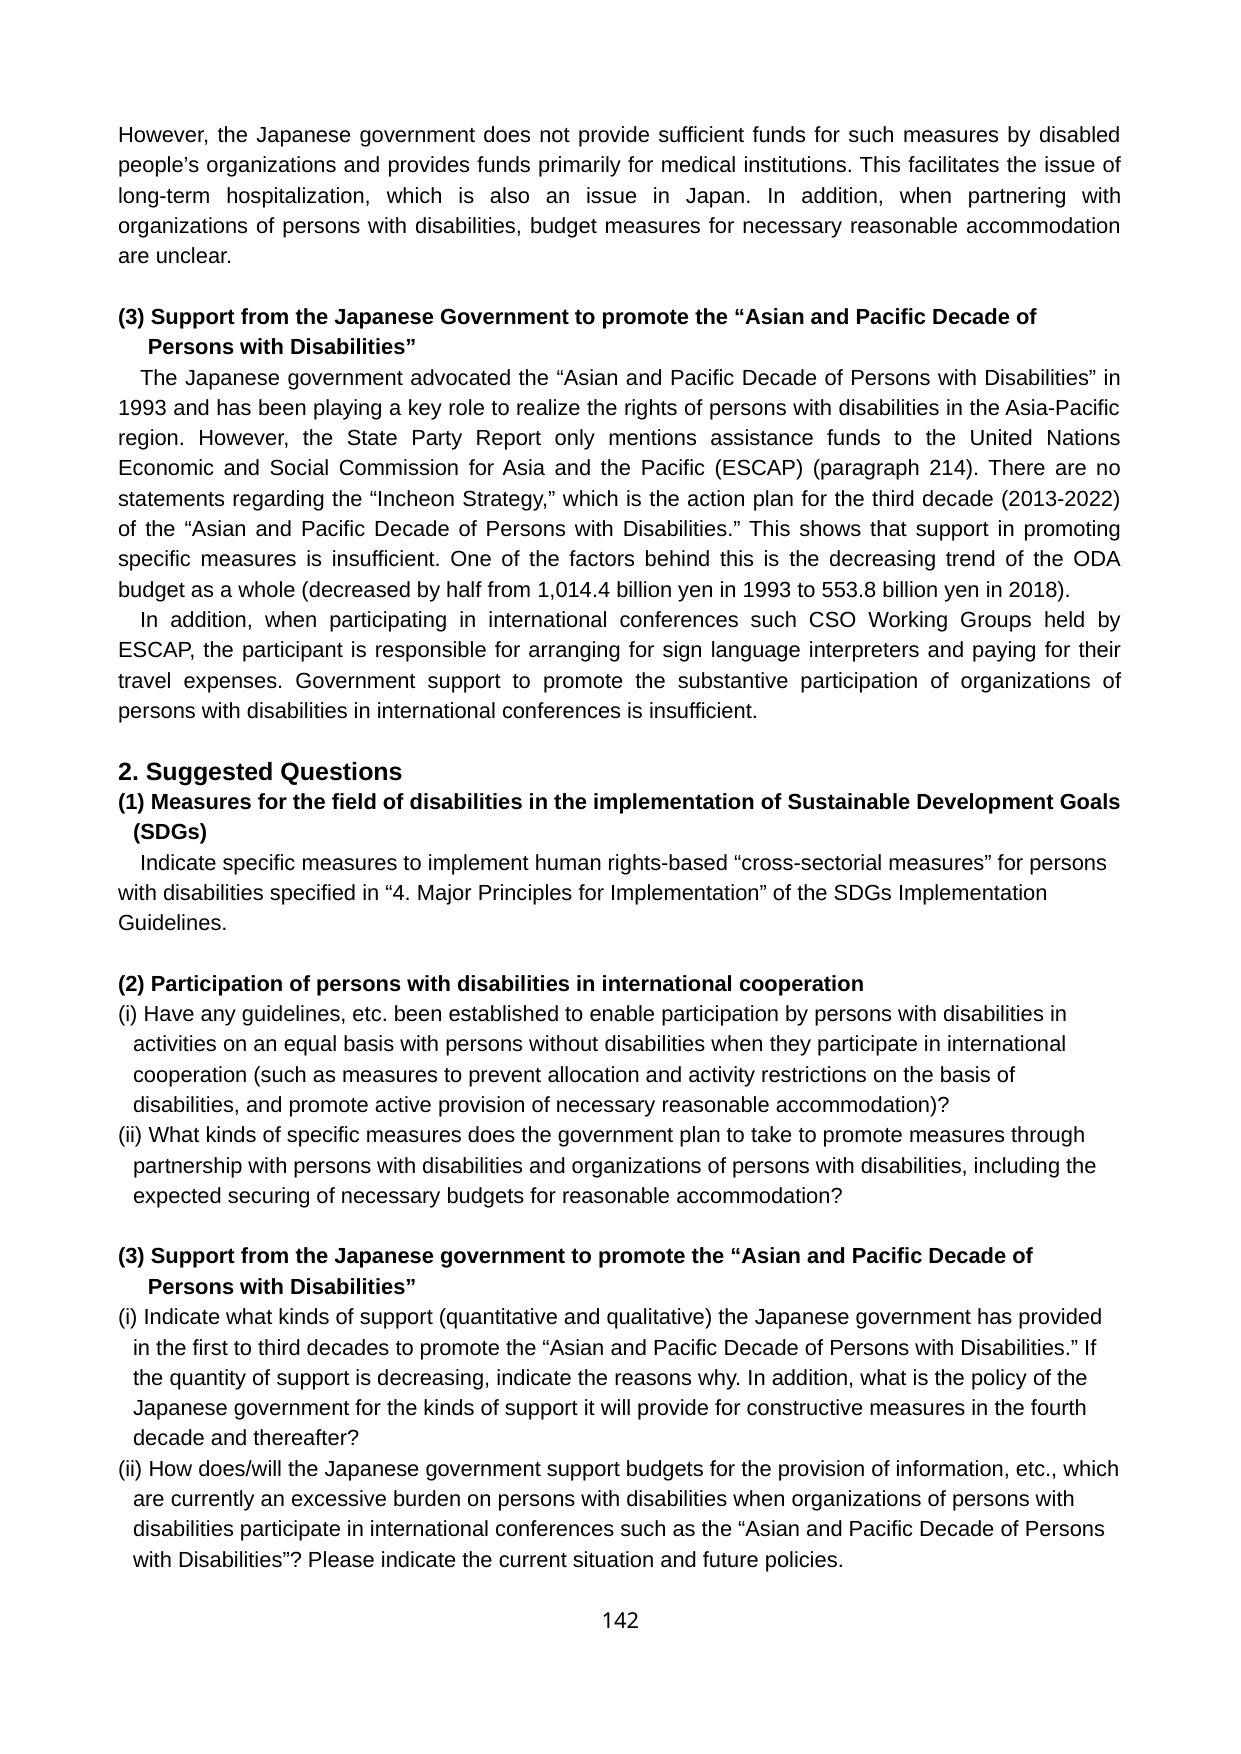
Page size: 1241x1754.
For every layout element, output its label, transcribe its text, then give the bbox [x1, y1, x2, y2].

text (i) Indicate what kinds of support (quantitative and qualitative) the Japanese government has provided in the first to third decades to promote the “Asian and Pacific Decade of Persons with Disabilities.” If the quantity of support is decreasing, indicate the reasons why. In addition, what is the policy of the Japanese government for the kinds of support it will provide for constructive measures in the fourth decade and thereafter? [118, 1302, 1122, 1453]
text In addition, when participating in international conferences such CSO Working Groups held by ESCAP, the participant is responsible for arranging for sign language interpreters and paying for their travel expenses. Government support to promote the substantive participation of organizations of persons with disabilities in international conferences is insufficient. [118, 604, 1122, 726]
text Indicate specific measures to implement human rights-based “cross-sectorial measures” for persons with disabilities specified in “4. Major Principles for Implementation” of the SDGs Implementation Guidelines. [118, 847, 1122, 938]
text (1) Measures for the field of disabilities in the implementation of Sustainable Development Goals (SDGs) [118, 786, 1122, 847]
text The Japanese government advocated the “Asian and Pacific Decade of Persons with Disabilities” in 1993 and has been playing a key role to realize the rights of persons with disabilities in the Asia-Pacific region. However, the State Party Report only mentions assistance funds to the United Nations Economic and Social Commission for Asia and the Pacific (ESCAP) (paragraph 214). There are no statements regarding the “Incheon Strategy,” which is the action plan for the third decade (2013-2022) of the “Asian and Pacific Decade of Persons with Disabilities.” This shows that support in promoting specific measures is insufficient. One of the factors behind this is the decreasing trend of the ODA budget as a whole (decreased by half from 1,014.4 billion yen in 1993 to 553.8 billion yen in 2018). [118, 362, 1122, 604]
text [118, 119, 1122, 271]
text (ii) What kinds of specific measures does the government plan to take to promote measures through partnership with persons with disabilities and organizations of persons with disabilities, including the expected securing of necessary budgets for reasonable accommodation? [118, 1120, 1122, 1211]
text (i) Have any guidelines, etc. been established to enable participation by persons with disabilities in activities on an equal basis with persons without disabilities when they participate in international cooperation (such as measures to prevent allocation and activity restrictions on the basis of disabilities, and promote active provision of necessary reasonable accommodation)? [118, 998, 1122, 1120]
text (3) Support from the Japanese Government to promote the “Asian and Pacific Decade of Persons with Disabilities” [118, 301, 1122, 362]
text (2) Participation of persons with disabilities in international cooperation [118, 968, 1122, 998]
text 2. Suggested Questions [118, 756, 1122, 786]
text (3) Support from the Japanese government to promote the “Asian and Pacific Decade of Persons with Disabilities” [118, 1241, 1122, 1302]
text (ii) How does/will the Japanese government support budgets for the provision of information, etc., which are currently an excessive burden on persons with disabilities when organizations of persons with disabilities participate in international conferences such as the “Asian and Pacific Decade of Persons with Disabilities”? Please indicate the current situation and future policies. [118, 1453, 1122, 1574]
